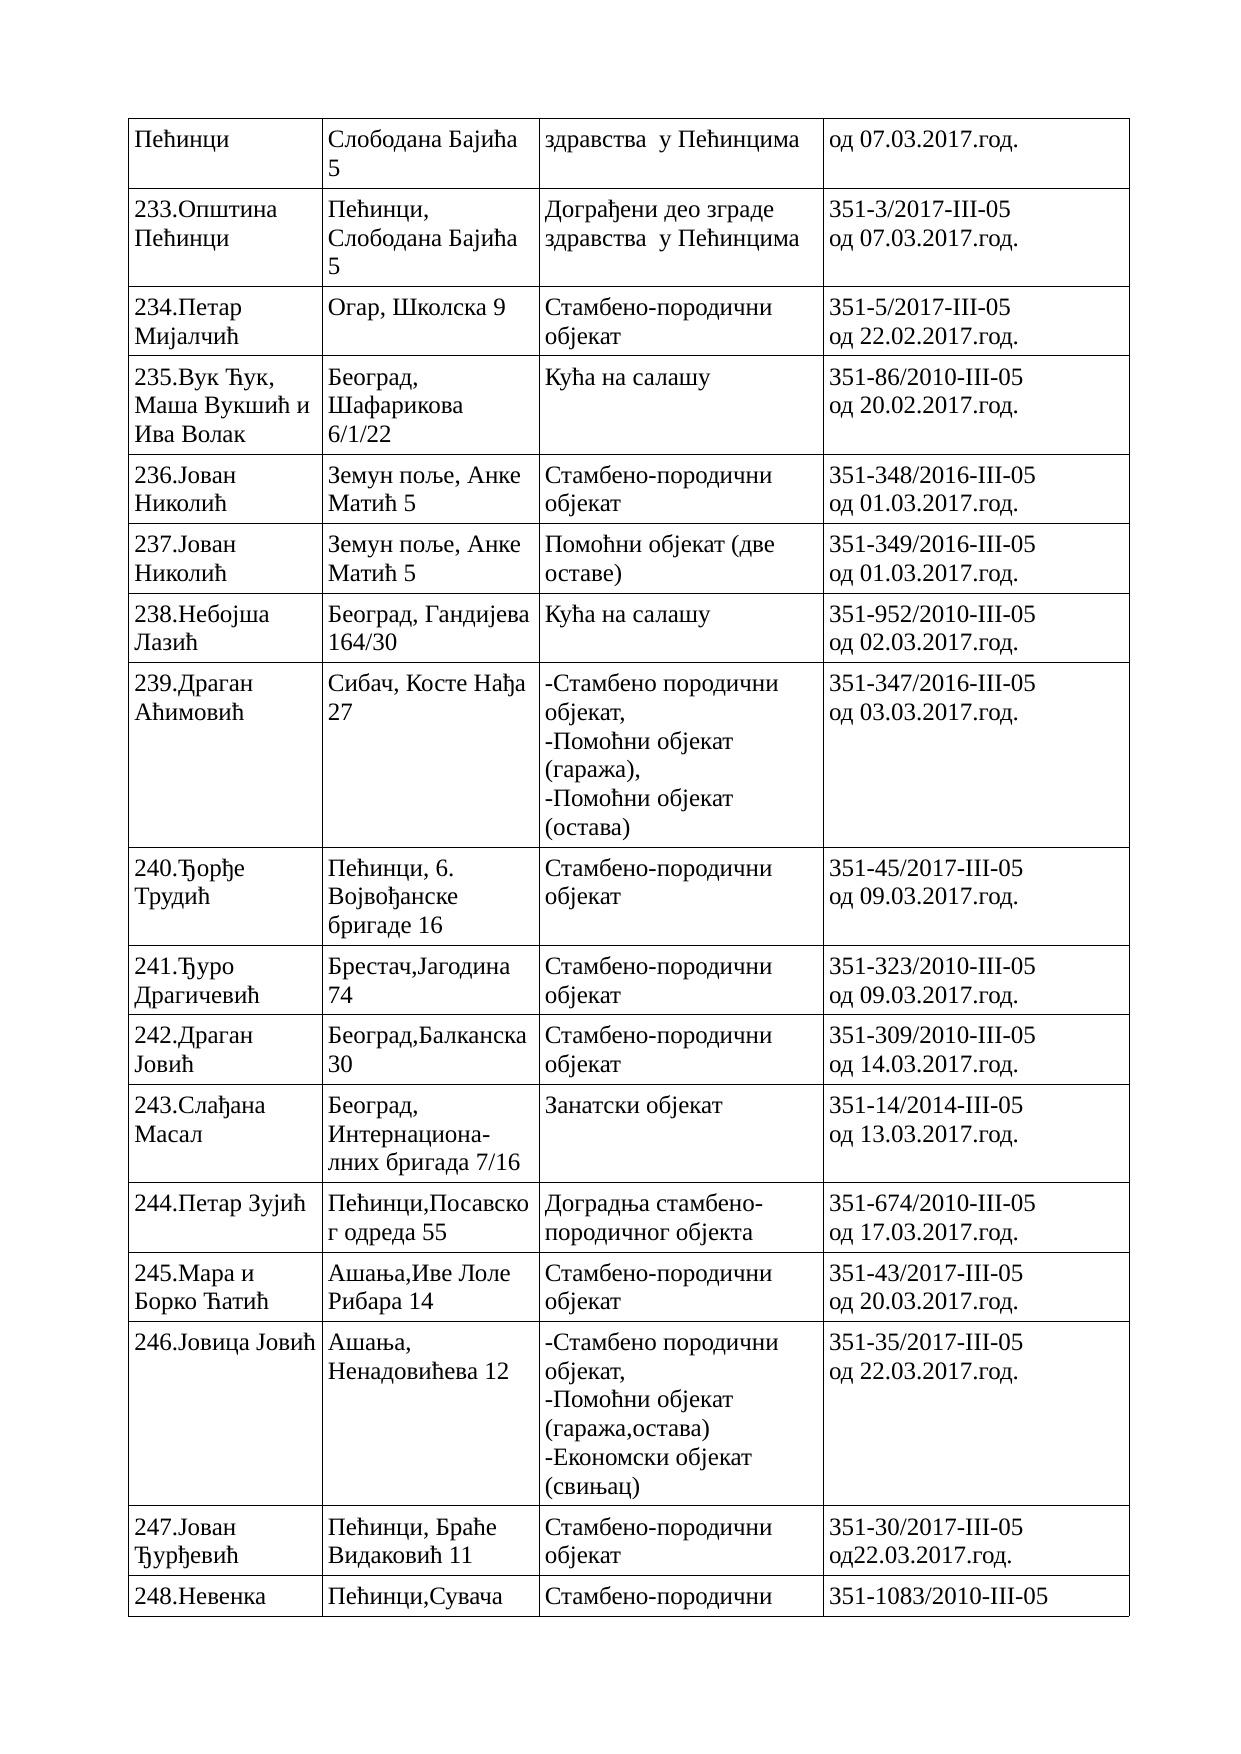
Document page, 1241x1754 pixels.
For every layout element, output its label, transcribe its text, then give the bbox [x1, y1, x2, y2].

table_cell Пећинци, Слободана Бајића 5 [323, 189, 539, 286]
table_cell Београд, Интернациона-лних бригада 7/16 [323, 1085, 539, 1182]
table_cell 245.Мара и Борко Ћатић [129, 1253, 322, 1321]
table_cell Земун поље, Анке Матић 5 [323, 524, 539, 592]
table_cell 235.Вук Ћук, Маша Вукшић и Ива Волак [129, 356, 322, 453]
table_cell Пећинци,Сувача 21 [323, 1576, 539, 1616]
table_cell Стамбено-породични објекат [540, 1506, 823, 1575]
table_cell 351-674/2010-III-05 од 17.03.2017.год. [824, 1183, 1129, 1251]
table_cell 237.Јован Николић [129, 524, 322, 592]
table_cell 236.Јован Николић [129, 455, 322, 523]
table_cell 238.Небојша Лазић [129, 594, 322, 662]
table_cell 351-35/2017-III-05 од 22.03.2017.год. [824, 1322, 1129, 1505]
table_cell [540, 1576, 823, 1616]
table_cell Пећинци, Браће Видаковић 11 [323, 1506, 539, 1575]
table_cell Стамбено-породични објекат [540, 1015, 823, 1084]
table_cell Кућа на салашу [540, 594, 823, 662]
table_cell 351-86/2010-III-05 од 20.02.2017.год. [824, 356, 1129, 453]
table_cell 234.Петар Мијалчић [129, 287, 322, 355]
table_cell 242.Драган Јовић [129, 1015, 322, 1084]
table_cell Стамбено-породични објекат [540, 848, 823, 945]
table_cell 351-347/2016-III-05 од 03.03.2017.год. [824, 663, 1129, 846]
table_cell 351-348/2016-III-05 од 01.03.2017.год. [824, 455, 1129, 523]
table_cell 351-349/2016-III-05 од 01.03.2017.год. [824, 524, 1129, 592]
table_cell Кућа на салашу [540, 356, 823, 453]
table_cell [824, 119, 1129, 188]
table_cell 351-5/2017-III-05 од 22.02.2017.год. [824, 287, 1129, 355]
table_cell Београд, Гандијева 164/30 [323, 594, 539, 662]
table_cell 351-30/2017-III-05 од22.03.2017.год. [824, 1506, 1129, 1575]
table_cell -Стамбено породични објекат, -Помоћни објекат (гаража,остава) -Економски објекат (свињац) [540, 1322, 823, 1505]
table_cell Пећинци, 6. Војвођанске бригаде 16 [323, 848, 539, 945]
table_cell Ашања, Ненадовићева 12 [323, 1322, 539, 1505]
table_cell Сибач, Косте Нађа 27 [323, 663, 539, 846]
table_cell 351-14/2014-III-05 од 13.03.2017.год. [824, 1085, 1129, 1182]
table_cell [323, 119, 539, 188]
table_cell Стамбено-породични објекат [540, 455, 823, 523]
table_cell 233.Општина Пећинци [129, 189, 322, 286]
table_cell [824, 1576, 1129, 1616]
table_cell Помоћни објекат (две оставе) [540, 524, 823, 592]
table_cell Београд, Шафарикова 6/1/22 [323, 356, 539, 453]
table_cell Огар, Школска 9 [323, 287, 539, 355]
table_cell 240.Ђорђе Трудић [129, 848, 322, 945]
table_cell Земун поље, Анке Матић 5 [323, 455, 539, 523]
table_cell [540, 189, 823, 286]
table_cell 232.Општина Пећинци [129, 119, 322, 188]
table_cell 243.Слађана Масал [129, 1085, 322, 1182]
table_cell Доградња стамбено-породичног објекта [540, 1183, 823, 1251]
table_cell 248.Невенка Ровић [129, 1576, 322, 1616]
table_cell 351-952/2010-III-05 од 02.03.2017.год. [824, 594, 1129, 662]
table_cell 351-45/2017-III-05 од 09.03.2017.год. [824, 848, 1129, 945]
table_cell Ашања,Иве Лоле Рибара 14 [323, 1253, 539, 1321]
table_cell 247.Јован Ђурђевић [129, 1506, 322, 1575]
table_cell Занатски објекат [540, 1085, 823, 1182]
table_cell 351-3/2017-III-05 од 07.03.2017.год. [824, 189, 1129, 286]
table_cell 351-309/2010-III-05 од 14.03.2017.год. [824, 1015, 1129, 1084]
table_cell 239.Драган Аћимовић [129, 663, 322, 846]
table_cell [540, 119, 823, 188]
table_cell Пећинци,Посавског одреда 55 [323, 1183, 539, 1251]
table_cell -Стамбено породични објекат, -Помоћни објекат (гаража), -Помоћни објекат (остава) [540, 663, 823, 846]
table_cell 244.Петар Зујић [129, 1183, 322, 1251]
table_cell Београд,Балканска 30 [323, 1015, 539, 1084]
table_cell Стамбено-породични објекат [540, 946, 823, 1014]
table_cell 241.Ђуро Драгичевић [129, 946, 322, 1014]
table_cell 351-43/2017-III-05 од 20.03.2017.год. [824, 1253, 1129, 1321]
table_cell 351-323/2010-III-05 од 09.03.2017.год. [824, 946, 1129, 1014]
table_cell Брестач,Јагодина 74 [323, 946, 539, 1014]
table_cell 246.Јовица Јовић [129, 1322, 322, 1505]
table_cell Стамбено-породични објекат [540, 1253, 823, 1321]
table_cell Стамбено-породични објекат [540, 287, 823, 355]
